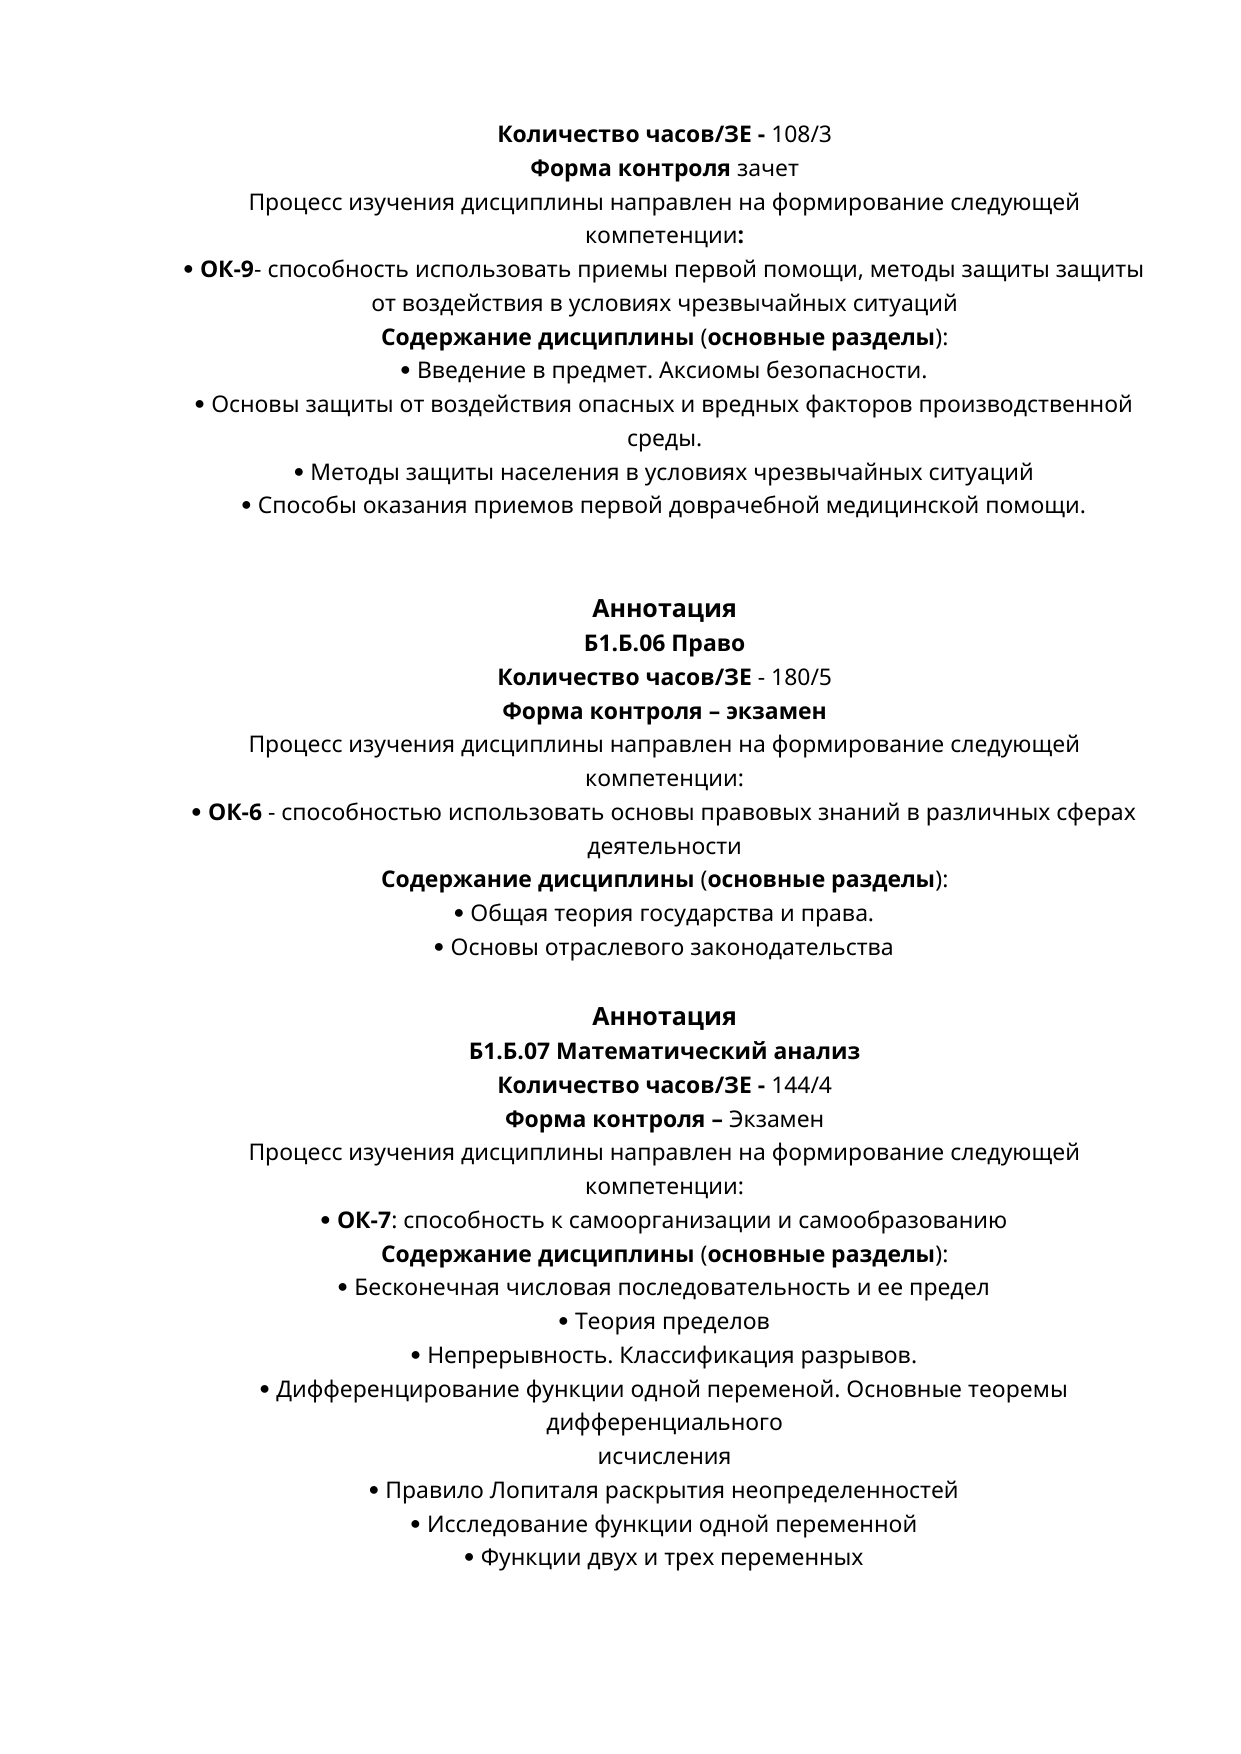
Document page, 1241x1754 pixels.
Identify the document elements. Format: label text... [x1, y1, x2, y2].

text Аннотация Б1.Б.06 Право Количество часов/ЗЕ - 180/5 Форма контроля – экзамен Процесс изучения дисциплины направлен на формирование следующей компетенции: ОК-6 - способностью использовать основы правовых знаний в различных сферах деятельности Содержание дисциплины (основные разделы): Общая теория государства и права. Основы отраслевого законодательства [177, 591, 1152, 962]
text Аннотация Б1.Б.07 Математический анализ Количество часов/ЗЕ - 144/4 Форма контроля – Экзамен Процесс изучения дисциплины направлен на формирование следующей компетенции: ОК-7: способность к самоорганизации и самообразованию Содержание дисциплины (основные разделы): Бесконечная числовая последовательность и ее предел Теория пределов Непрерывность. Классификация разрывов. Дифференцирование функции одной переменой. Основные теоремы дифференциального исчисления Правило Лопиталя раскрытия неопределенностей Исследование функции одной переменной Функции двух и трех переменных [177, 998, 1152, 1572]
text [177, 118, 1152, 521]
